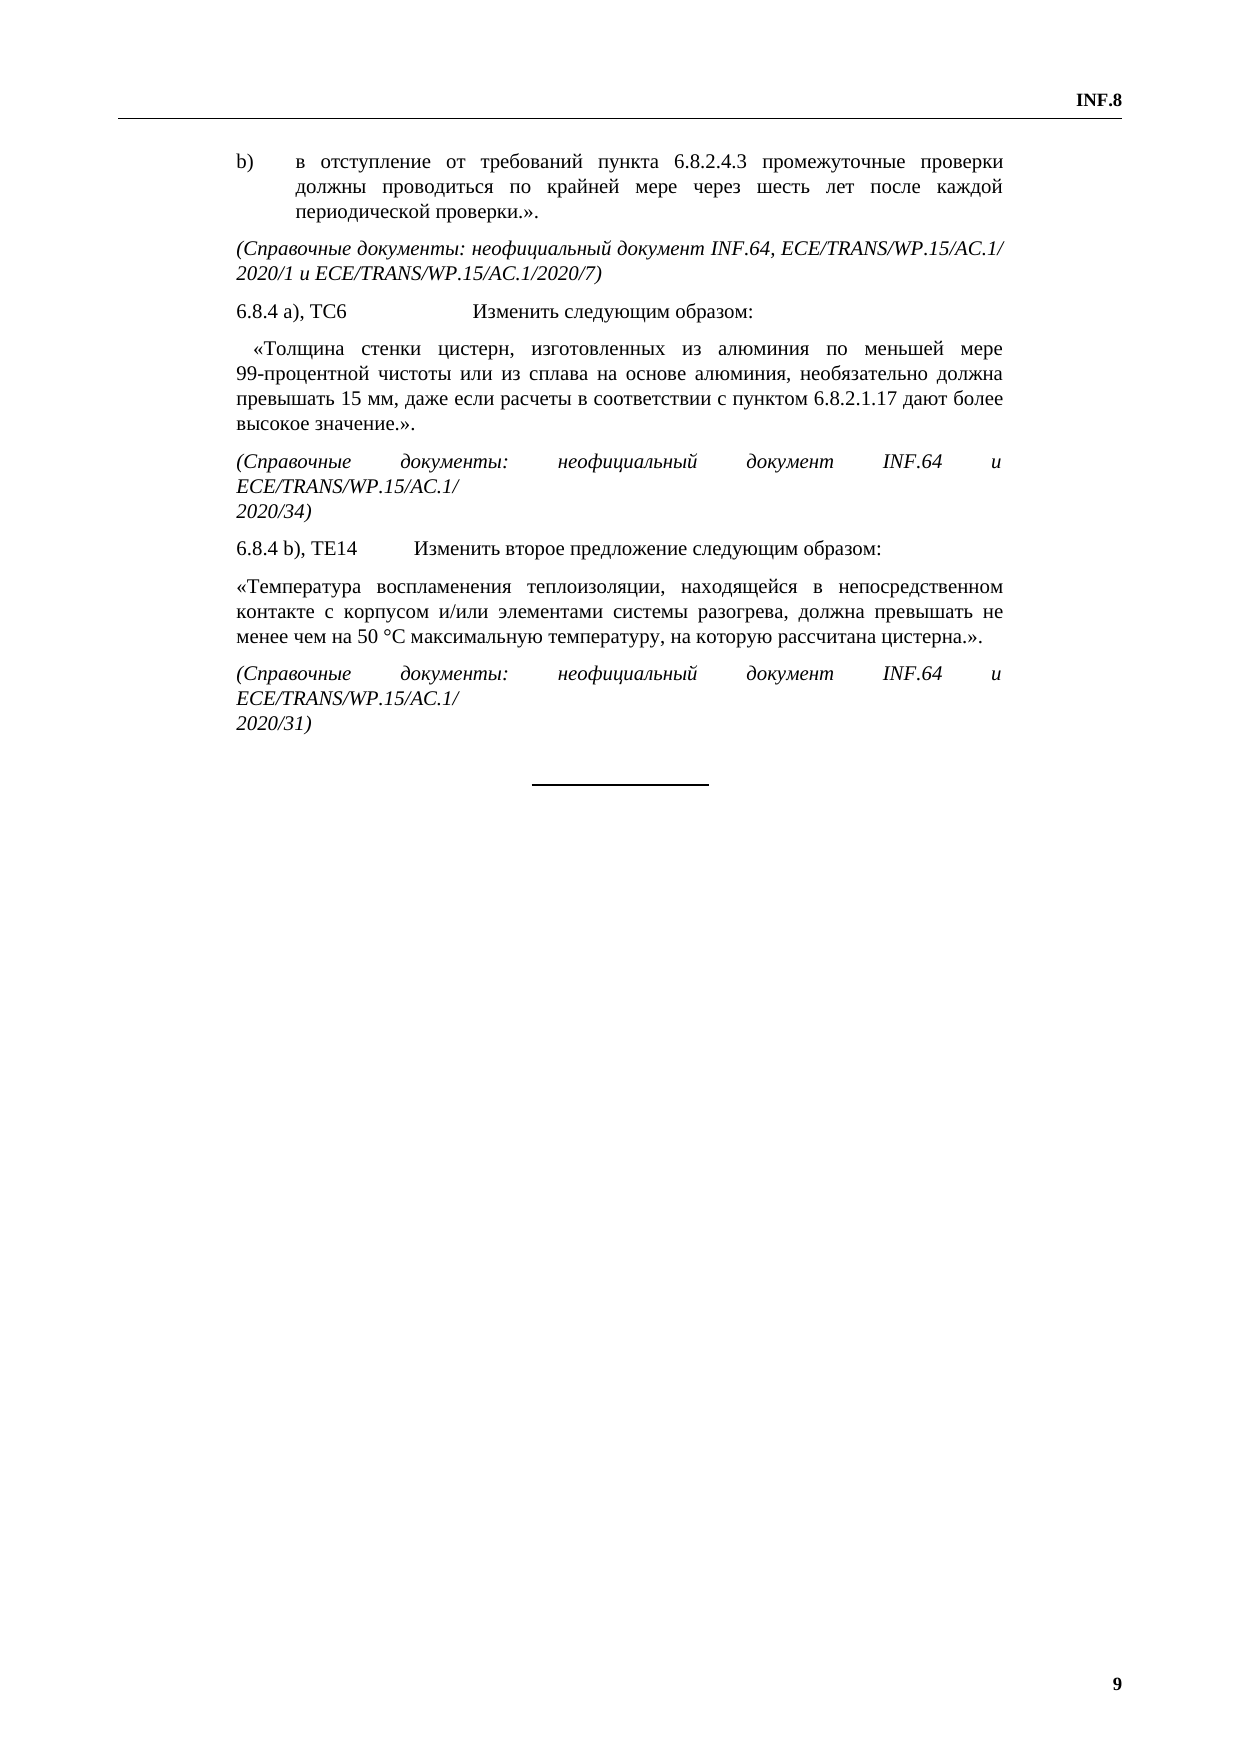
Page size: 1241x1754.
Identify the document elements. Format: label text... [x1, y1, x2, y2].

text 6.8.4 b), TE14 Изменить второе предложение следующим образом: [236, 535, 1004, 560]
text (Справочные документы: неофициальный документ INF.64 и ECE/TRANS/WP.15/AC.1/ 2020/31) [236, 660, 1004, 735]
text 6.8.4 a), TC6 Изменить следующим образом: [236, 298, 1004, 323]
text (Справочные документы: неофициальный документ INF.64, ECE/TRANS/WP.15/AC.1/ 2020/1 и ECE/TRANS/WP.15/AC.1/2020/7) [236, 235, 1004, 285]
text b) в отступление от требований пункта 6.8.2.4.3 промежуточные проверки должны проводиться по крайней мере через шесть лет после каждой периодической проверки.». [236, 148, 1004, 223]
text «Температура воспламенения теплоизоляции, находящейся в непосредственном контакте с корпусом и/или элементами системы разогрева, должна превышать не менее чем на 50 °С максимальную температуру, на которую рассчитана цистерна.». [236, 573, 1004, 648]
text «Толщина стенки цистерн, изготовленных из алюминия по меньшей мере 99-процентной чистоты или из сплава на основе алюминия, необязательно должна превышать 15 мм, даже если расчеты в соответствии с пунктом 6.8.2.1.17 дают более высокое значение.». [236, 335, 1004, 435]
text (Справочные документы: неофициальный документ INF.64 и ECE/TRANS/WP.15/AC.1/ 2020/34) [236, 448, 1004, 523]
